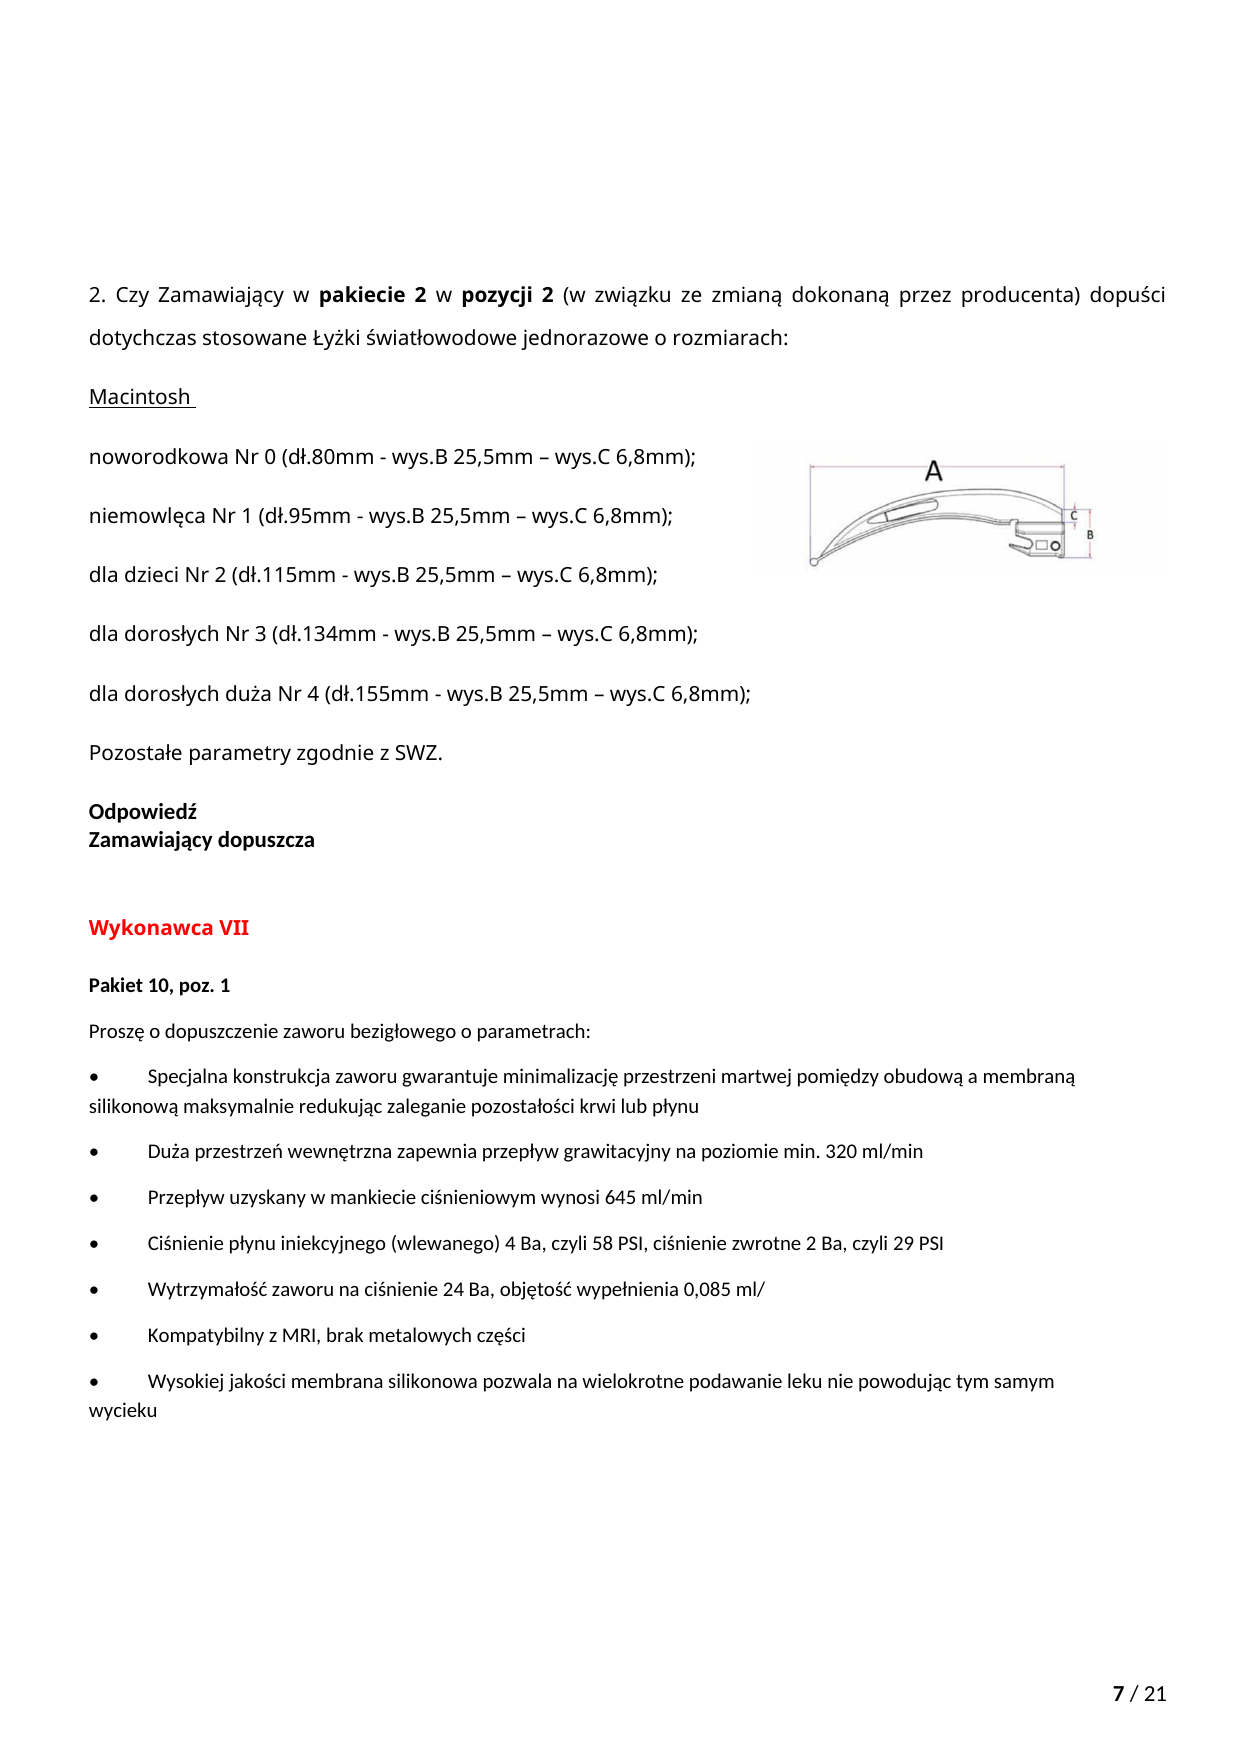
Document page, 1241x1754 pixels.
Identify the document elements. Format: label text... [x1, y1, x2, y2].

text • Duża przestrzeń wewnętrzna zapewnia przepływ grawitacyjny na poziomie min. 320 ml/min [89, 1139, 1093, 1164]
text • Kompatybilny z MRI, brak metalowych części [89, 1322, 1093, 1347]
text Macintosh [89, 382, 1167, 411]
text • Wytrzymałość zaworu na ciśnienie 24 Ba, objętość wypełnienia 0,085 ml/ [89, 1276, 1093, 1302]
text Odpowiedź [89, 797, 1167, 825]
text Wykonawca VII [89, 913, 1167, 941]
text Pakiet 10, poz. 1 [89, 972, 1093, 997]
text niemowlęca Nr 1 (dł.95mm - wys.B 25,5mm – wys.C 6,8mm); [89, 501, 752, 529]
text Proszę o dopuszczenie zaworu bezigłowego o parametrach: [89, 1018, 1093, 1043]
text • Wysokiej jakości membrana silikonowa pozwala na wielokrotne podawanie leku nie powodując tym samym wycieku [89, 1368, 1093, 1422]
text • Ciśnienie płynu iniekcyjnego (wlewanego) 4 Ba, czyli 58 PSI, ciśnienie zwrotne 2 Ba, czyli 29 PSI [89, 1230, 1093, 1256]
text dla dorosłych duża Nr 4 (dł.155mm - wys.B 25,5mm – wys.C 6,8mm); [89, 679, 1167, 707]
text noworodkowa Nr 0 (dł.80mm - wys.B 25,5mm – wys.C 6,8mm); [89, 442, 1167, 470]
text dla dzieci Nr 2 (dł.115mm - wys.B 25,5mm – wys.C 6,8mm); [89, 560, 1167, 589]
picture [752, 443, 1165, 578]
text Zamawiający dopuszcza [89, 825, 1167, 853]
text • Przepływ uzyskany w mankiecie ciśnieniowym wynosi 645 ml/min [89, 1184, 1093, 1210]
text Pozostałe parametry zgodnie z SWZ. [89, 738, 1167, 767]
text 2. Czy Zamawiający w pakiecie 2 w pozycji 2 (w związku ze zmianą dokonaną przez producenta) dopuści dotychczas stosowane Łyżki światłowodowe jednorazowe o rozmiarach: [89, 281, 1167, 352]
text dla dorosłych Nr 3 (dł.134mm - wys.B 25,5mm – wys.C 6,8mm); [89, 619, 1167, 648]
text • Specjalna konstrukcja zaworu gwarantuje minimalizację przestrzeni martwej pomiędzy obudową a membraną silikonową maksymalnie redukując zaleganie pozostałości krwi lub płynu [89, 1064, 1093, 1118]
